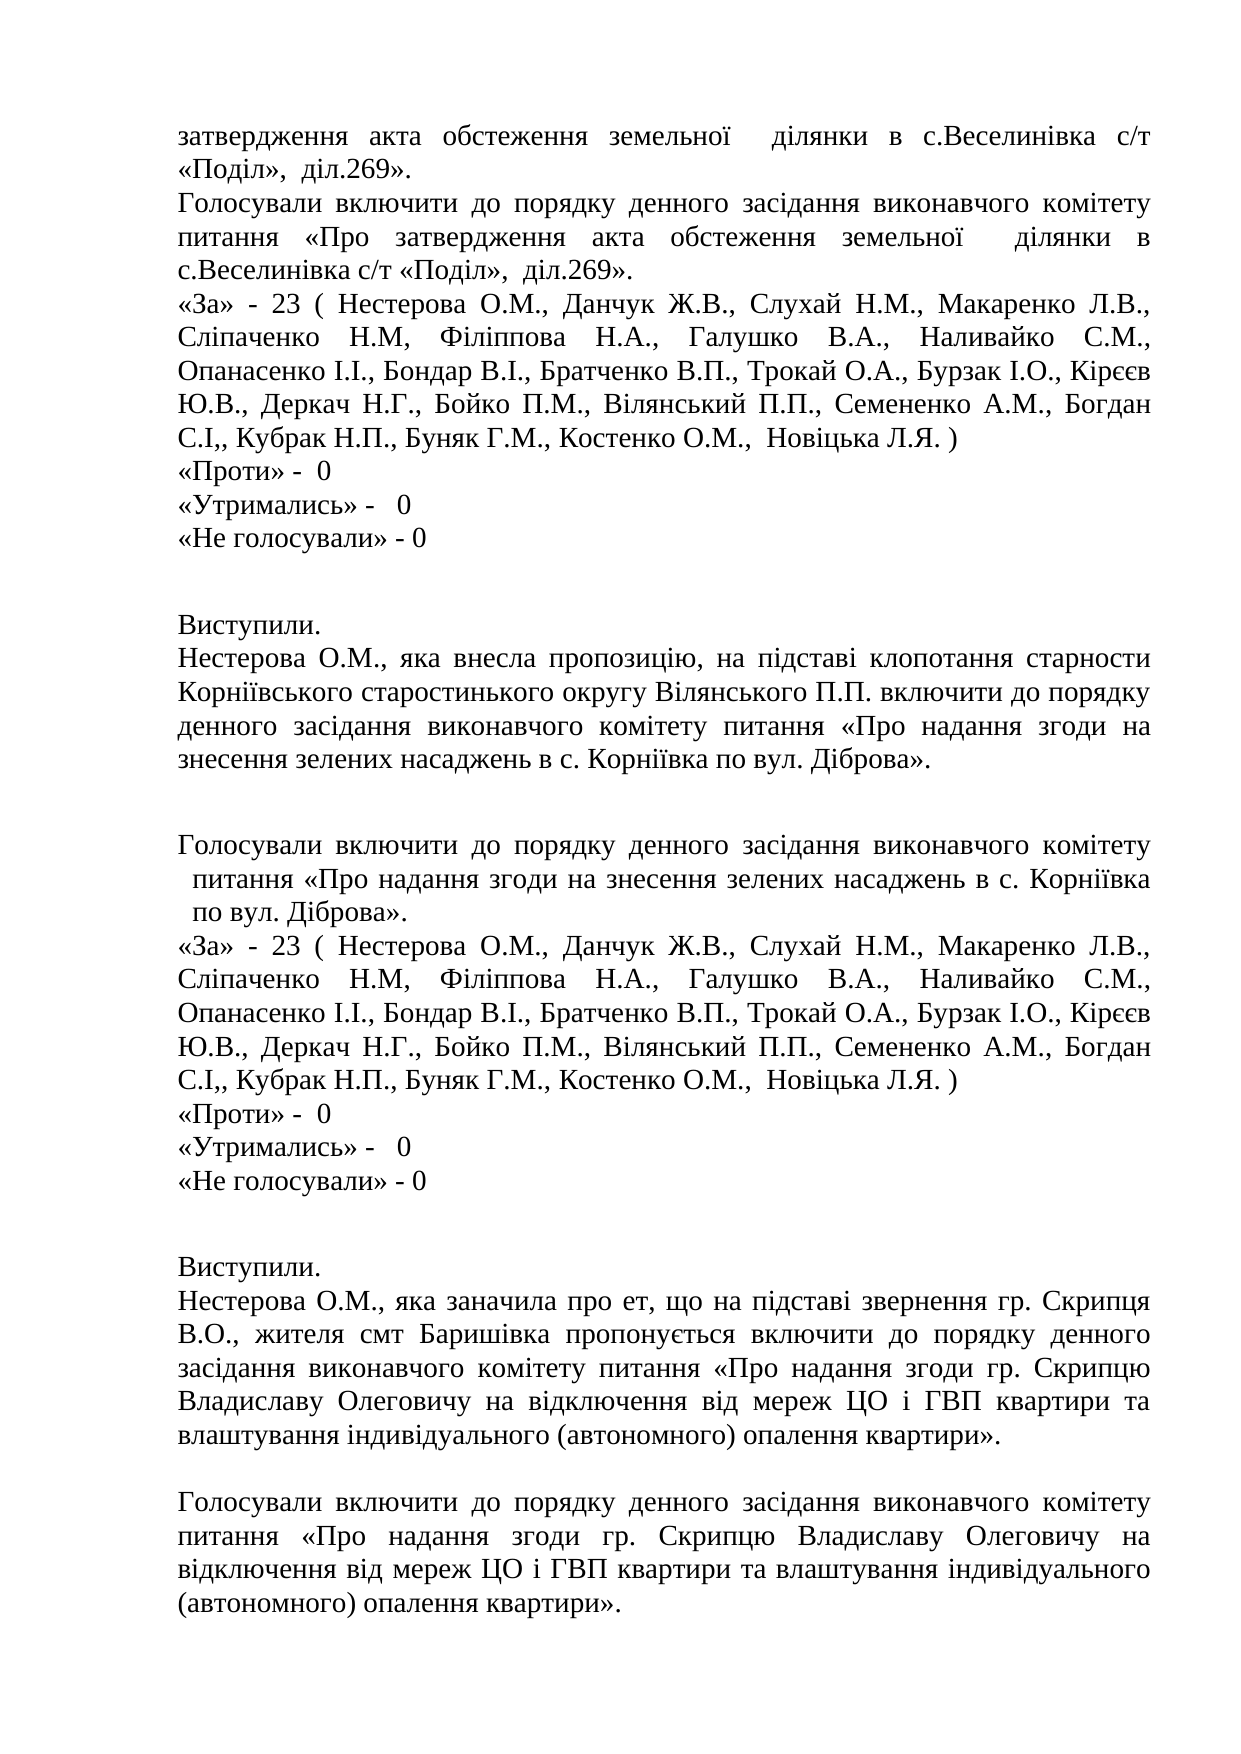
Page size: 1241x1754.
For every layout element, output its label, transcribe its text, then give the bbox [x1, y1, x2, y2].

text «Не голосували» - 0 [177, 521, 1152, 554]
text Голосували включити до порядку денного засідання виконавчого комітету питання «Про затвердження акта обстеження земельної ділянки в с.Веселинівка с/т «Поділ», діл.269». [177, 185, 1152, 286]
text Голосували включити до порядку денного засідання виконавчого комітету питання «Про надання згоди на знесення зелених насаджень в с. Корніївка по вул. Діброва». [177, 827, 1152, 928]
list Голосували включити до порядку денного засідання виконавчого комітету питання «Про надання згоди гр. Скрипцю Владиславу Олеговичу на відключення від мереж ЦО і ГВП квартири та влаштування індивідуального (автономного) опалення квартири». [177, 1484, 1152, 1618]
text «Не голосували» - 0 [177, 1163, 1152, 1196]
text «Утримались» - 0 [177, 487, 1152, 521]
text Нестерова О.М., яка внесла пропозицію, на підставі клопотання старности Корніївського старостинького округу Вілянського П.П. включити до порядку денного засідання виконавчого комітету питання «Про надання згоди на знесення зелених насаджень в с. Корніївка по вул. Діброва». [177, 641, 1152, 775]
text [177, 118, 1152, 185]
text Виступили. [177, 1249, 1152, 1283]
text «Проти» - 0 [177, 453, 1152, 487]
text Виступили. [177, 607, 1152, 641]
list Нестерова О.М., яка заначила про ет, що на підставі звернення гр. Скрипця В.О., жителя смт Баришівка пропонується включити до порядку денного засідання виконавчого комітету питання «Про надання згоди гр. Скрипцю Владиславу Олеговичу на відключення від мереж ЦО і ГВП квартири та влаштування індивідуального (автономного) опалення квартири». [177, 1283, 1152, 1451]
text «Проти» - 0 [177, 1096, 1152, 1129]
text «Утримались» - 0 [177, 1129, 1152, 1163]
